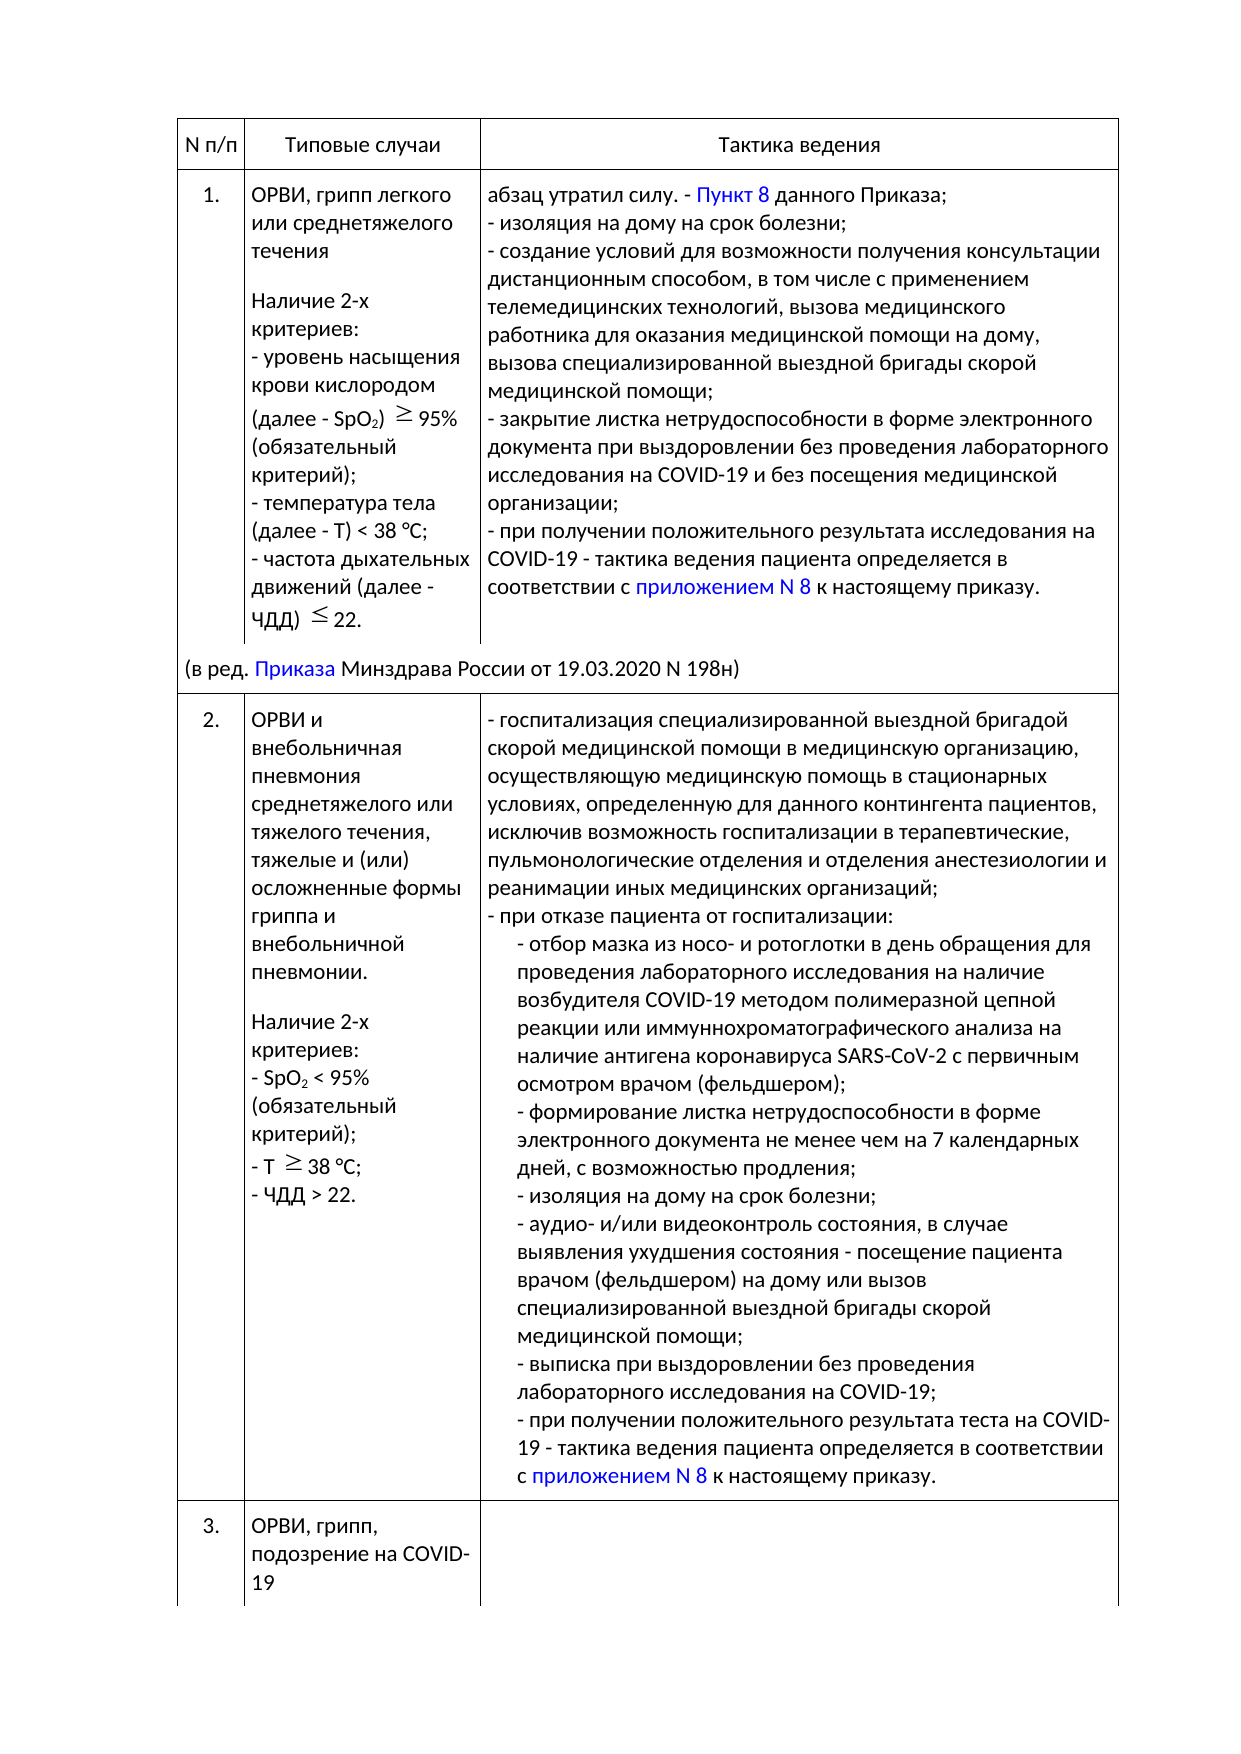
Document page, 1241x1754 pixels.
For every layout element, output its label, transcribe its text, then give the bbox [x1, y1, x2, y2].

table_cell [481, 1501, 1118, 1606]
table_cell Наличие 2-х критериев: - SpO2 < 95% (обязательный критерий); - T 38 °C; - ЧДД > 22. [245, 996, 480, 1500]
table_cell абзац утратил силу. - Пункт 8 данного Приказа; - изоляция на дому на срок болезни; - создание условий для возможности получения консультации дистанционным способом, в том числе с применением телемедицинских технологий, вызова медицинского работника для оказания медицинской помощи на дому, вызова специализированной выездной бригады скорой медицинской помощи; - закрытие листка нетрудоспособности в форме электронного документа при выздоровлении без проведения лабораторного исследования на COVID-19 и без посещения медицинской организации; - при получении положительного результата исследования на COVID-19 - тактика ведения пациента определяется в соответствии с приложением N 8 к настоящему приказу. [481, 170, 1118, 644]
table_cell (в ред. Приказа Минздрава России от 19.03.2020 N 198н) [178, 644, 1118, 693]
table_cell Наличие 2-х критериев: - уровень насыщения крови кислородом (далее - SpO2) 95% (обязательный критерий); - температура тела (далее - T) < 38 °C; - частота дыхательных движений (далее - ЧДД) 22. [245, 275, 480, 644]
table_cell ОРВИ, грипп, подозрение на COVID-19 [245, 1501, 480, 1606]
table_header Типовые случаи [245, 119, 480, 168]
table_cell ОРВИ, грипп легкого или среднетяжелого течения [245, 170, 480, 275]
table_cell 3. [178, 1501, 244, 1606]
table_cell - госпитализация специализированной выездной бригадой скорой медицинской помощи в медицинскую организацию, осуществляющую медицинскую помощь в стационарных условиях, определенную для данного контингента пациентов, исключив возможность госпитализации в терапевтические, пульмонологические отделения и отделения анестезиологии и реанимации иных медицинских организаций; - при отказе пациента от госпитализации: - отбор мазка из носо- и ротоглотки в день обращения для проведения лабораторного исследования на наличие возбудителя COVID-19 методом полимеразной цепной реакции или иммуннохроматографического анализа на наличие антигена коронавируса SARS-CoV-2 с первичным осмотром врачом (фельдшером); - формирование листка нетрудоспособности в форме электронного документа не менее чем на 7 календарных дней, с возможностью продления; - изоляция на дому на срок болезни; - аудио- и/или видеоконтроль состояния, в случае выявления ухудшения состояния - посещение пациента врачом (фельдшером) на дому или вызов специализированной выездной бригады скорой медицинской помощи; - выписка при выздоровлении без проведения лабораторного исследования на COVID-19; - при получении положительного результата теста на COVID-19 - тактика ведения пациента определяется в соответствии с приложением N 8 к настоящему приказу. [481, 694, 1118, 1500]
table_cell 1. [178, 170, 244, 644]
table_header N п/п [178, 119, 244, 168]
table_header Тактика ведения [481, 119, 1118, 168]
table_cell 2. [178, 694, 244, 1500]
table_cell ОРВИ и внебольничная пневмония среднетяжелого или тяжелого течения, тяжелые и (или) осложненные формы гриппа и внебольничной пневмонии. [245, 694, 480, 996]
